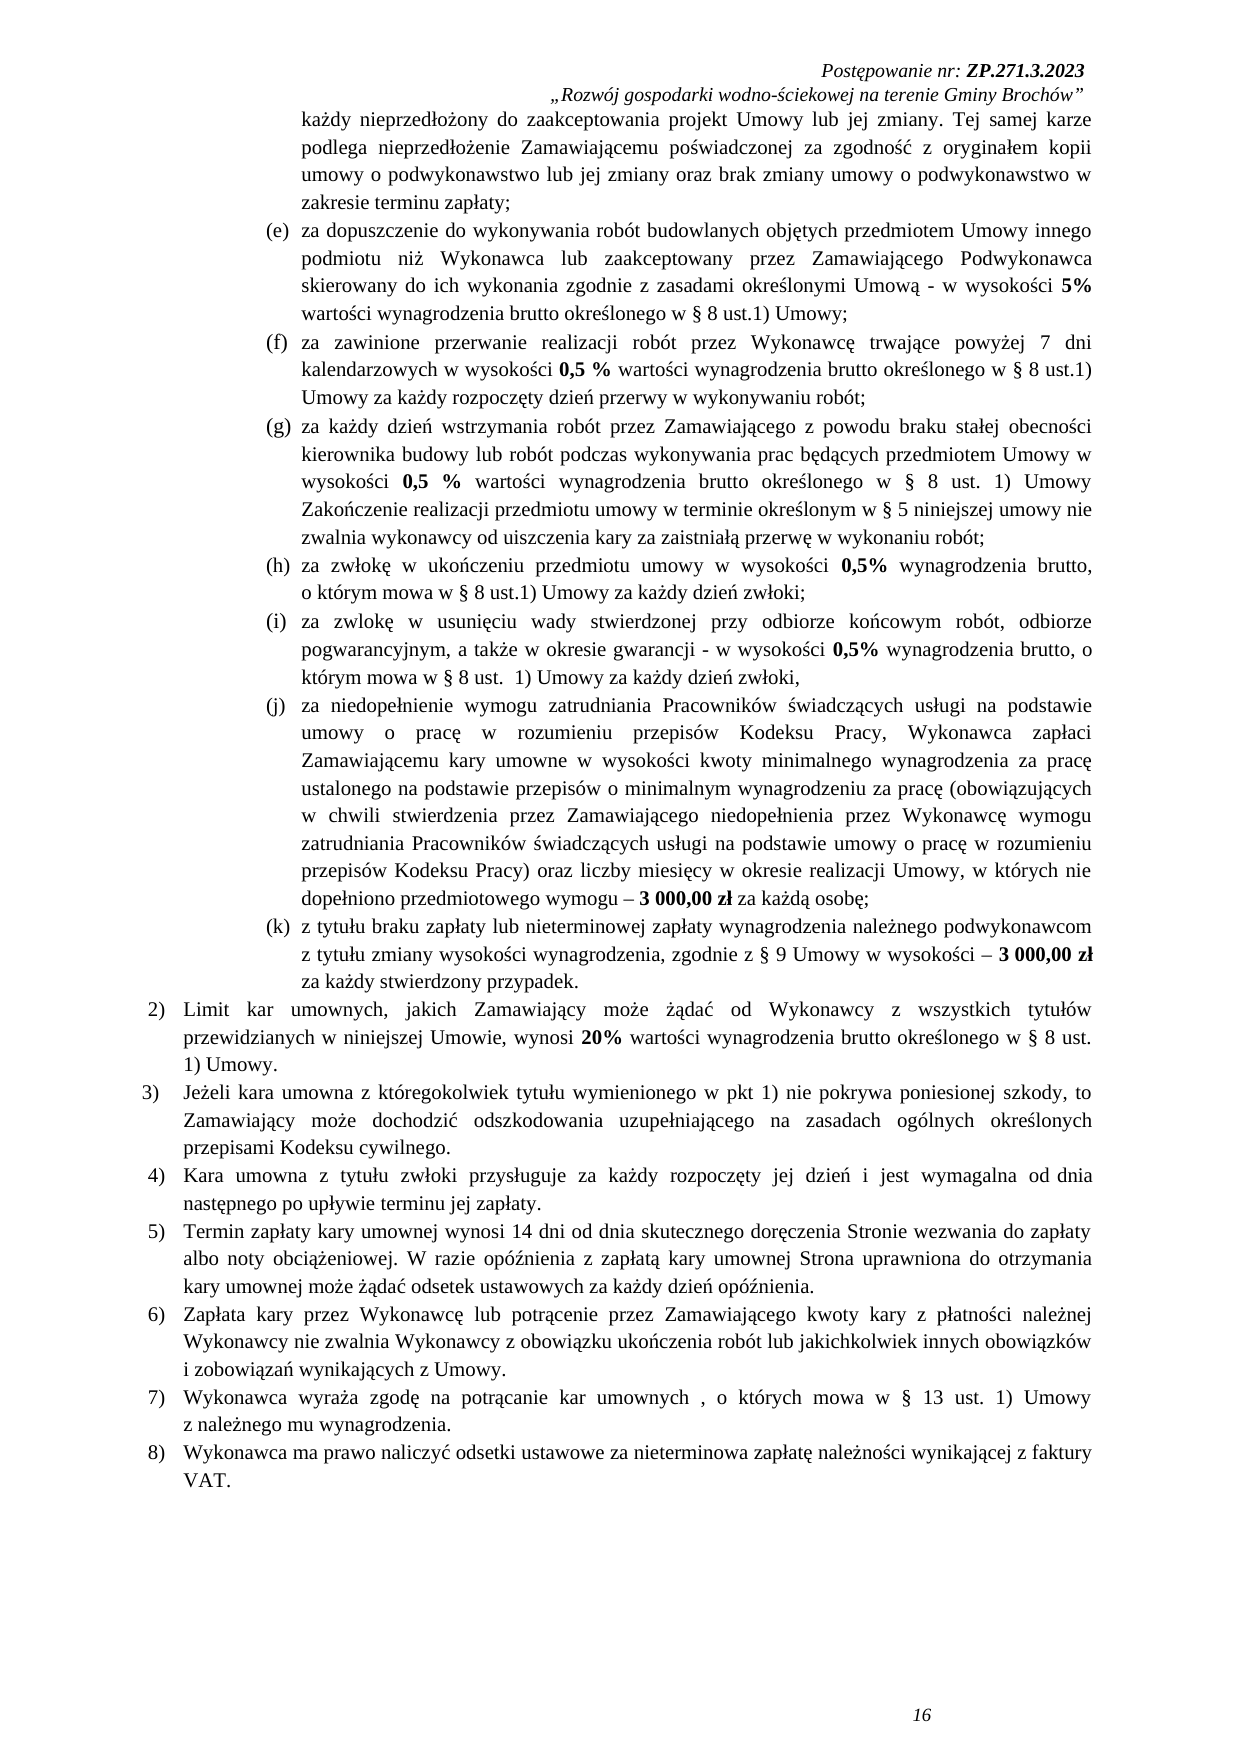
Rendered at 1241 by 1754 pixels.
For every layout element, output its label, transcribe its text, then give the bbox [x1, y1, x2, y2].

list za zwlokę w usunięciu wady stwierdzonej przy odbiorze końcowym robót, odbiorze pogwarancyjnym, a także w okresie gwarancji - w wysokości 0,5% wynagrodzenia brutto, o którym mowa w § 8 ust. 1) Umowy za każdy dzień zwłoki, [266, 608, 1093, 689]
list Termin zapłaty kary umownej wynosi 14 dni od dnia skutecznego doręczenia Stronie wezwania do zapłaty albo noty obciążeniowej. W razie opóźnienia z zapłatą kary umownej Strona uprawniona do otrzymania kary umownej może żądać odsetek ustawowych za każdy dzień opóźnienia. [148, 1218, 1093, 1298]
list Kara umowna z tytułu zwłoki przysługuje za każdy rozpoczęty jej dzień i jest wymagalna od dnia następnego po upływie terminu jej zapłaty. [148, 1163, 1093, 1215]
list z tytułu braku zapłaty lub nieterminowej zapłaty wynagrodzenia należnego podwykonawcom z tytułu zmiany wysokości wynagrodzenia, zgodnie z § 9 Umowy w wysokości – 3 000,00 zł za każdy stwierdzony przypadek. [266, 914, 1093, 993]
list za dopuszczenie do wykonywania robót budowlanych objętych przedmiotem Umowy innego podmiotu niż Wykonawca lub zaakceptowany przez Zamawiającego Podwykonawca skierowany do ich wykonania zgodnie z zasadami określonymi Umową - w wysokości 5% wartości wynagrodzenia brutto określonego w § 8 ust.1) Umowy; [266, 218, 1093, 325]
list Jeżeli kara umowna z któregokolwiek tytułu wymienionego w pkt 1) nie pokrywa poniesionej szkody, to Zamawiający może dochodzić odszkodowania uzupełniającego na zasadach ogólnych określonych przepisami Kodeksu cywilnego. [142, 1080, 1093, 1159]
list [266, 107, 1093, 214]
list Limit kar umownych, jakich Zamawiający może żądać od Wykonawcy z wszystkich tytułów przewidzianych w niniejszej Umowie, wynosi 20% wartości wynagrodzenia brutto określonego w § 8 ust. 1) Umowy. [148, 997, 1093, 1076]
list za każdy dzień wstrzymania robót przez Zamawiającego z powodu braku stałej obecności kierownika budowy lub robót podczas wykonywania prac będących przedmiotem Umowy w wysokości 0,5 % wartości wynagrodzenia brutto określonego w § 8 ust. 1) Umowy Zakończenie realizacji przedmiotu umowy w terminie określonym w § 5 niniejszej umowy nie zwalnia wykonawcy od uiszczenia kary za zaistniałą przerwę w wykonaniu robót; [266, 413, 1093, 549]
list za niedopełnienie wymogu zatrudniania Pracowników świadczących usługi na podstawie umowy o pracę w rozumieniu przepisów Kodeksu Pracy, Wykonawca zapłaci Zamawiającemu kary umowne w wysokości kwoty minimalnego wynagrodzenia za pracę ustalonego na podstawie przepisów o minimalnym wynagrodzeniu za pracę (obowiązujących w chwili stwierdzenia przez Zamawiającego niedopełnienia przez Wykonawcę wymogu zatrudniania Pracowników świadczących usługi na podstawie umowy o pracę w rozumieniu przepisów Kodeksu Pracy) oraz liczby miesięcy w okresie realizacji Umowy, w których nie dopełniono przedmiotowego wymogu – 3 000,00 zł za każdą osobę; [266, 693, 1093, 910]
list za zwłokę w ukończeniu przedmiotu umowy w wysokości 0,5% wynagrodzenia brutto, o którym mowa w § 8 ust.1) Umowy za każdy dzień zwłoki; [266, 553, 1093, 604]
list Wykonawca wyraża zgodę na potrącanie kar umownych , o których mowa w § 13 ust. 1) Umowy z należnego mu wynagrodzenia. [148, 1384, 1093, 1436]
list Zapłata kary przez Wykonawcę lub potrącenie przez Zamawiającego kwoty kary z płatności należnej Wykonawcy nie zwalnia Wykonawcy z obowiązku ukończenia robót lub jakichkolwiek innych obowiązków i zobowiązań wynikających z Umowy. [148, 1302, 1093, 1381]
list Wykonawca ma prawo naliczyć odsetki ustawowe za nieterminowa zapłatę należności wynikającej z faktury VAT. [148, 1440, 1093, 1492]
list za zawinione przerwanie realizacji robót przez Wykonawcę trwające powyżej 7 dni kalendarzowych w wysokości 0,5 % wartości wynagrodzenia brutto określonego w § 8 ust.1) Umowy za każdy rozpoczęty dzień przerwy w wykonywaniu robót; [266, 329, 1093, 409]
